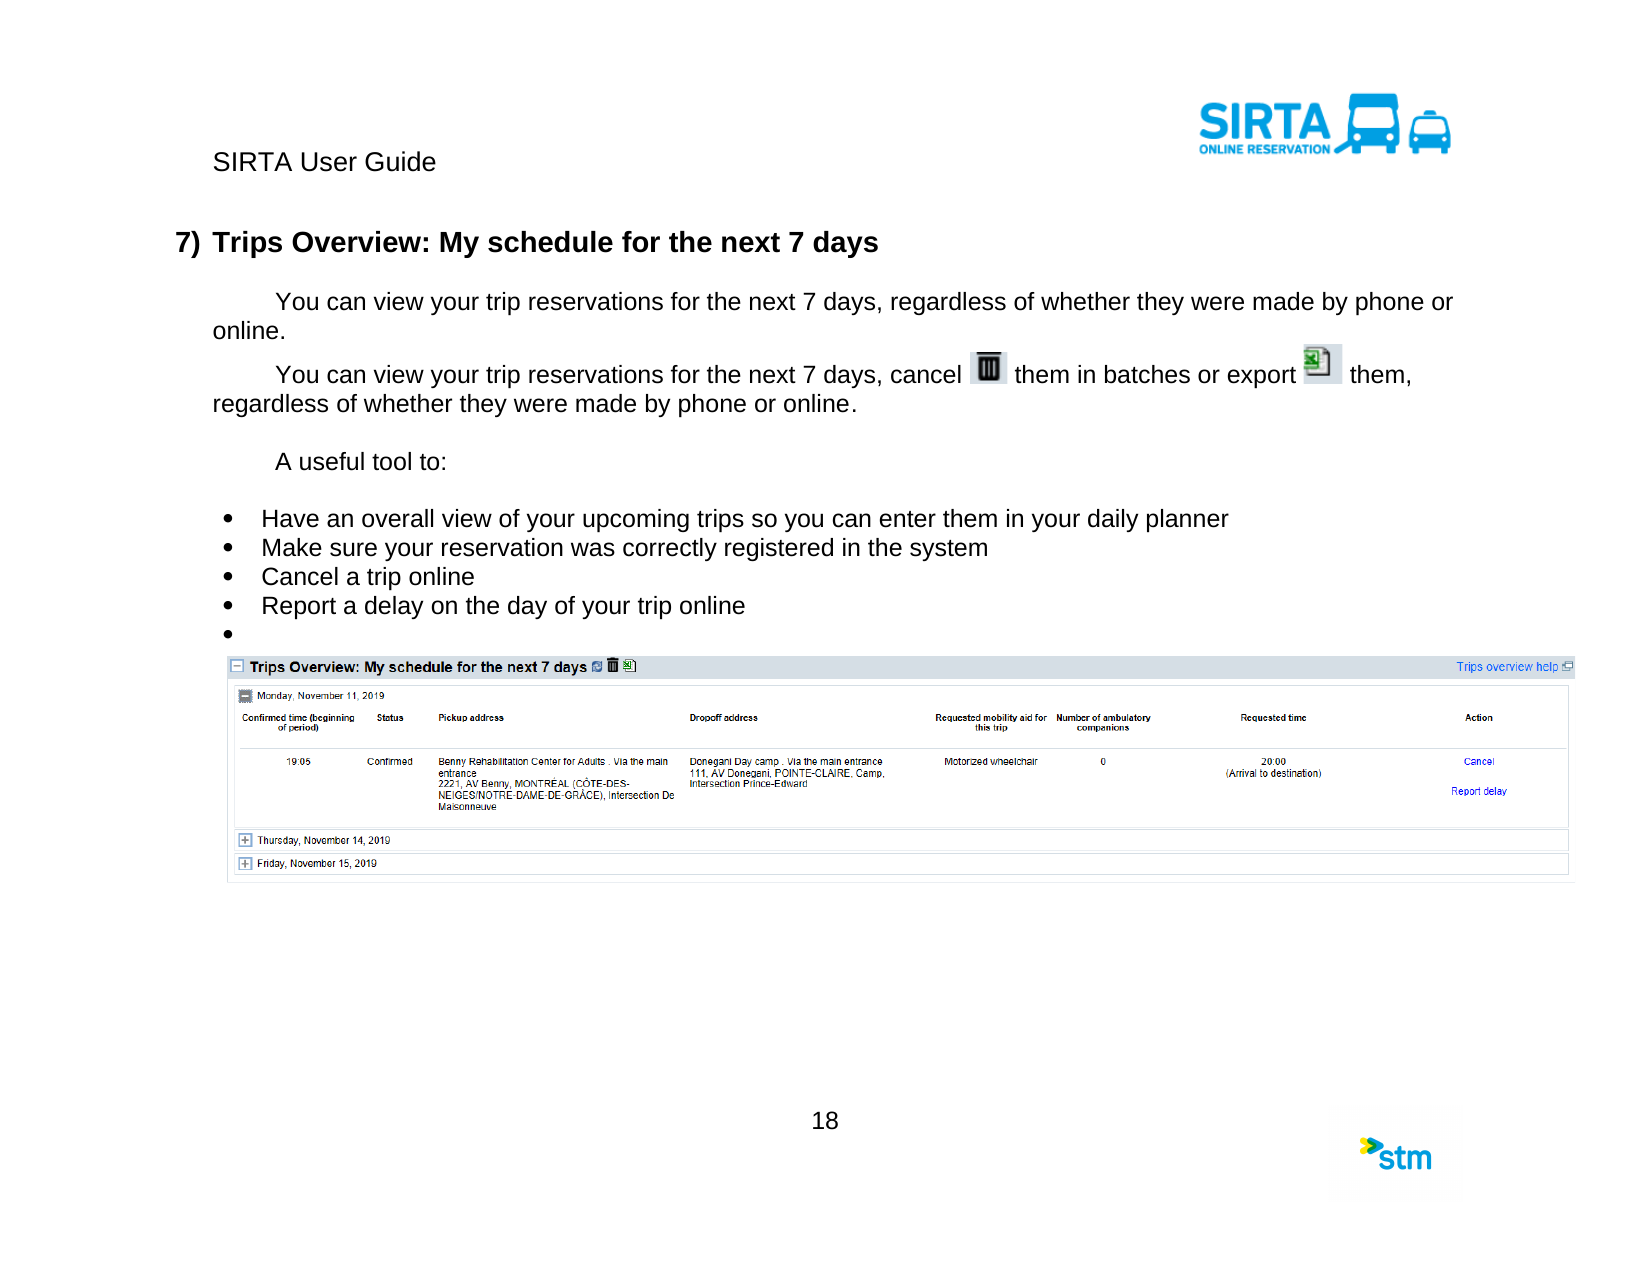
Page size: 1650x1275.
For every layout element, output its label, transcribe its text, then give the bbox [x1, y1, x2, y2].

picture [970, 352, 1008, 384]
list Have an overall view of your upcoming trips so you can enter them in your daily planner [224, 504, 1500, 533]
text You can view your trip reservations for the next 7 days, regardless of whether they were made by phone or online. [212, 287, 1500, 345]
text Trips Overview: My schedule for the next 7 days [175, 225, 1500, 258]
list Make sure your reservation was correctly registered in the system [224, 533, 1500, 562]
text You can view your trip reservations for the next 7 days, cancel them in batches or export them, regardless of whether they were made by phone or online. [212, 345, 1500, 418]
list Cancel a trip online [224, 562, 1500, 591]
picture [225, 648, 1575, 883]
list Report a delay on the day of your trip online [224, 591, 1500, 619]
text A useful tool to: [212, 447, 1500, 475]
picture [1182, 73, 1464, 172]
picture [1328, 1105, 1463, 1202]
picture [1303, 344, 1343, 384]
